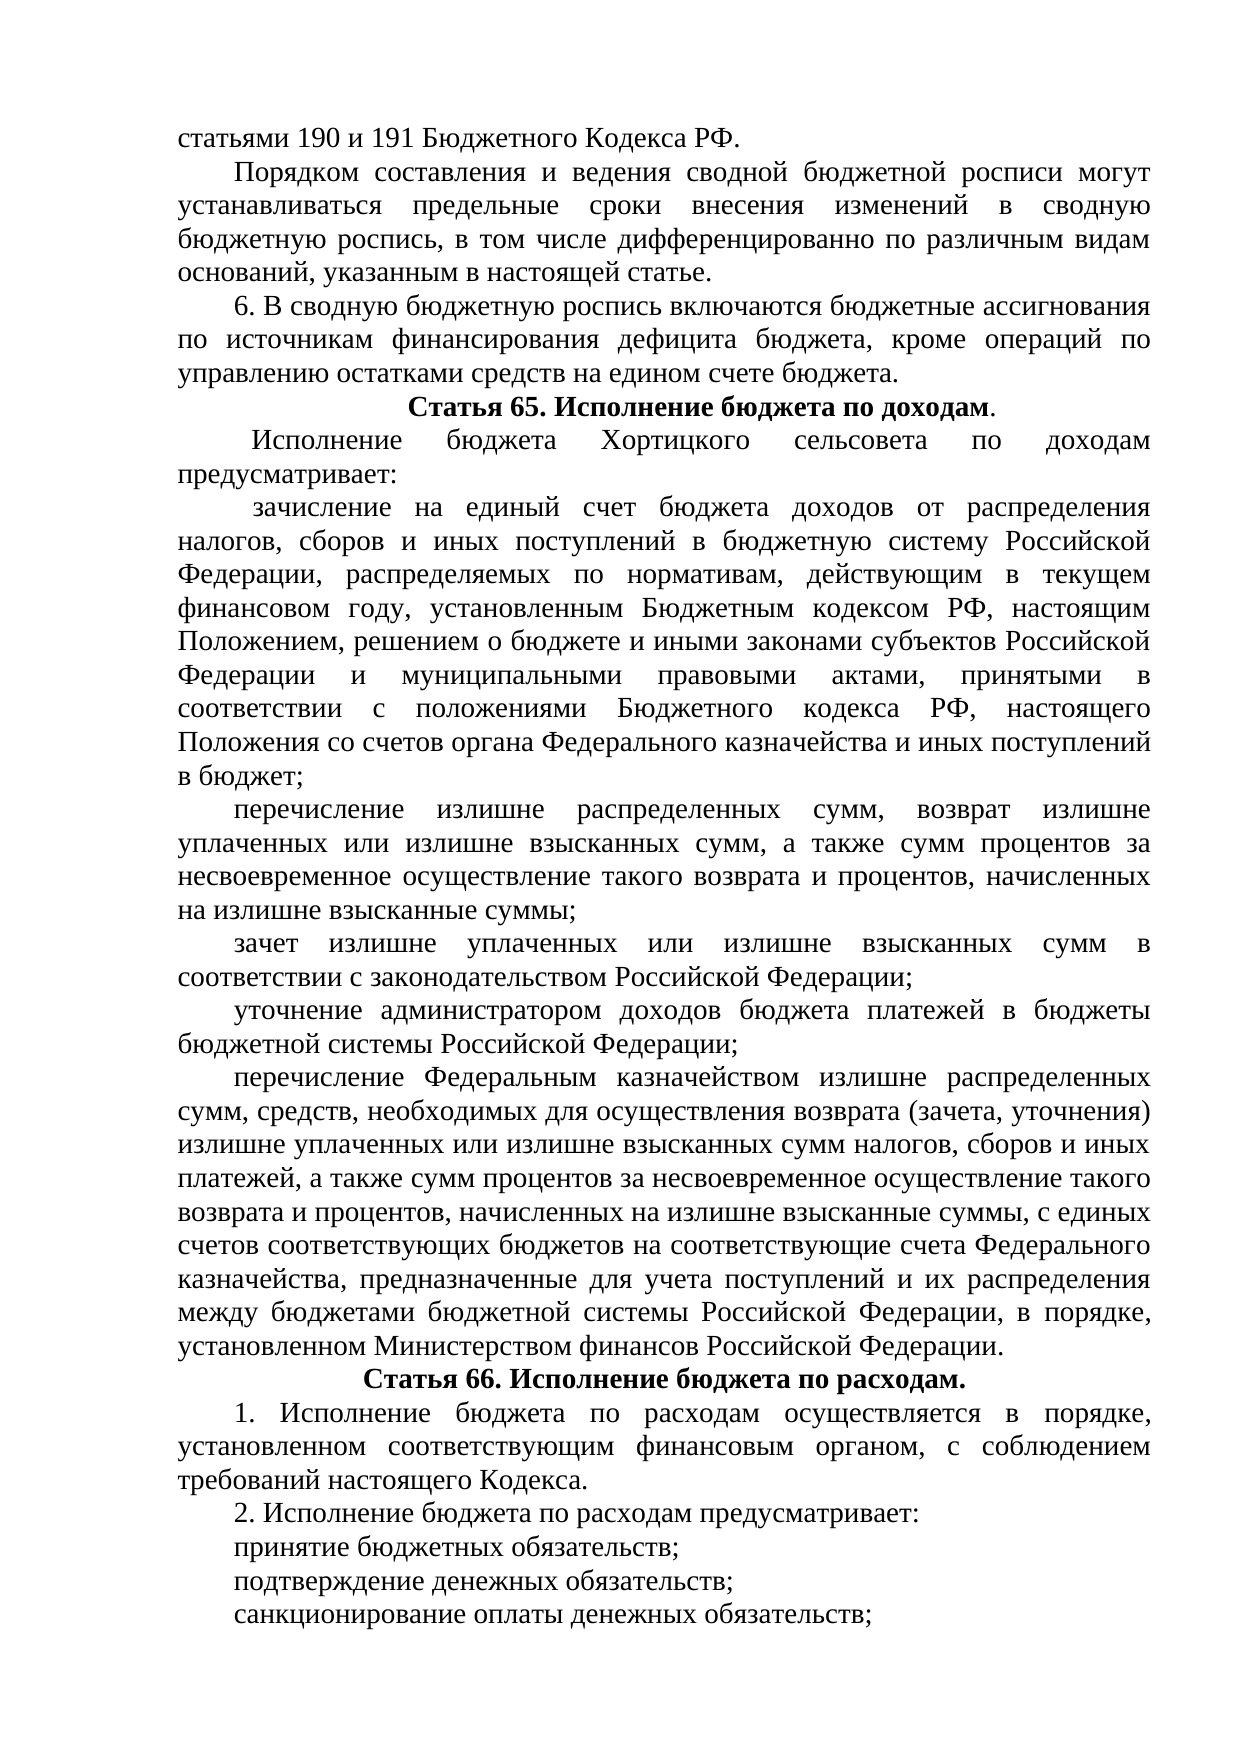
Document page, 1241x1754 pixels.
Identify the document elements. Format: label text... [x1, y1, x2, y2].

text санкционирование оплаты денежных обязательств; [177, 1596, 1152, 1630]
text зачет излишне уплаченных или излишне взысканных сумм в соответствии с законодательством Российской Федерации; [177, 925, 1152, 992]
text Исполнение бюджета Хортицкого сельсовета по доходам предусматривает: [177, 422, 1152, 489]
text 1. Исполнение бюджета по расходам осуществляется в порядке, установленном соответствующим финансовым органом, с соблюдением требований настоящего Кодекса. [177, 1395, 1152, 1496]
text 2. Исполнение бюджета по расходам предусматривает: [177, 1496, 1152, 1529]
text зачисление на единый счет бюджета доходов от распределения налогов, сборов и иных поступлений в бюджетную систему Российской Федерации, распределяемых по нормативам, действующим в текущем финансовом году, установленным Бюджетным кодексом РФ, настоящим Положением, решением о бюджете и иными законами субъектов Российской Федерации и муниципальными правовыми актами, принятыми в соответствии с положениями Бюджетного кодекса РФ, настоящего Положения со счетов органа Федерального казначейства и иных поступлений в бюджет; [177, 489, 1152, 791]
text уточнение администратором доходов бюджета платежей в бюджеты бюджетной системы Российской Федерации; [177, 992, 1152, 1059]
text перечисление Федеральным казначейством излишне распределенных сумм, средств, необходимых для осуществления возврата (зачета, уточнения) излишне уплаченных или излишне взысканных сумм налогов, сборов и иных платежей, а также сумм процентов за несвоевременное осуществление такого возврата и процентов, начисленных на излишне взысканные суммы, с единых счетов соответствующих бюджетов на соответствующие счета Федерального казначейства, предназначенные для учета поступлений и их распределения между бюджетами бюджетной системы Российской Федерации, в порядке, установленном Министерством финансов Российской Федерации. [177, 1059, 1152, 1361]
text принятие бюджетных обязательств; [177, 1529, 1152, 1563]
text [177, 120, 1152, 154]
text Статья 66. Исполнение бюджета по расходам. [177, 1361, 1152, 1395]
text Статья 65. Исполнение бюджета по доходам. [252, 389, 1152, 422]
text Порядком составления и ведения сводной бюджетной росписи могут устанавливаться предельные сроки внесения изменений в сводную бюджетную роспись, в том числе дифференцированно по различным видам оснований, указанным в настоящей статье. [177, 154, 1152, 288]
text 6. В сводную бюджетную роспись включаются бюджетные ассигнования по источникам финансирования дефицита бюджета, кроме операций по управлению остатками средств на едином счете бюджета. [177, 288, 1152, 389]
text подтверждение денежных обязательств; [177, 1563, 1152, 1596]
text перечисление излишне распределенных сумм, возврат излишне уплаченных или излишне взысканных сумм, а также сумм процентов за несвоевременное осуществление такого возврата и процентов, начисленных на излишне взысканные суммы; [177, 791, 1152, 925]
